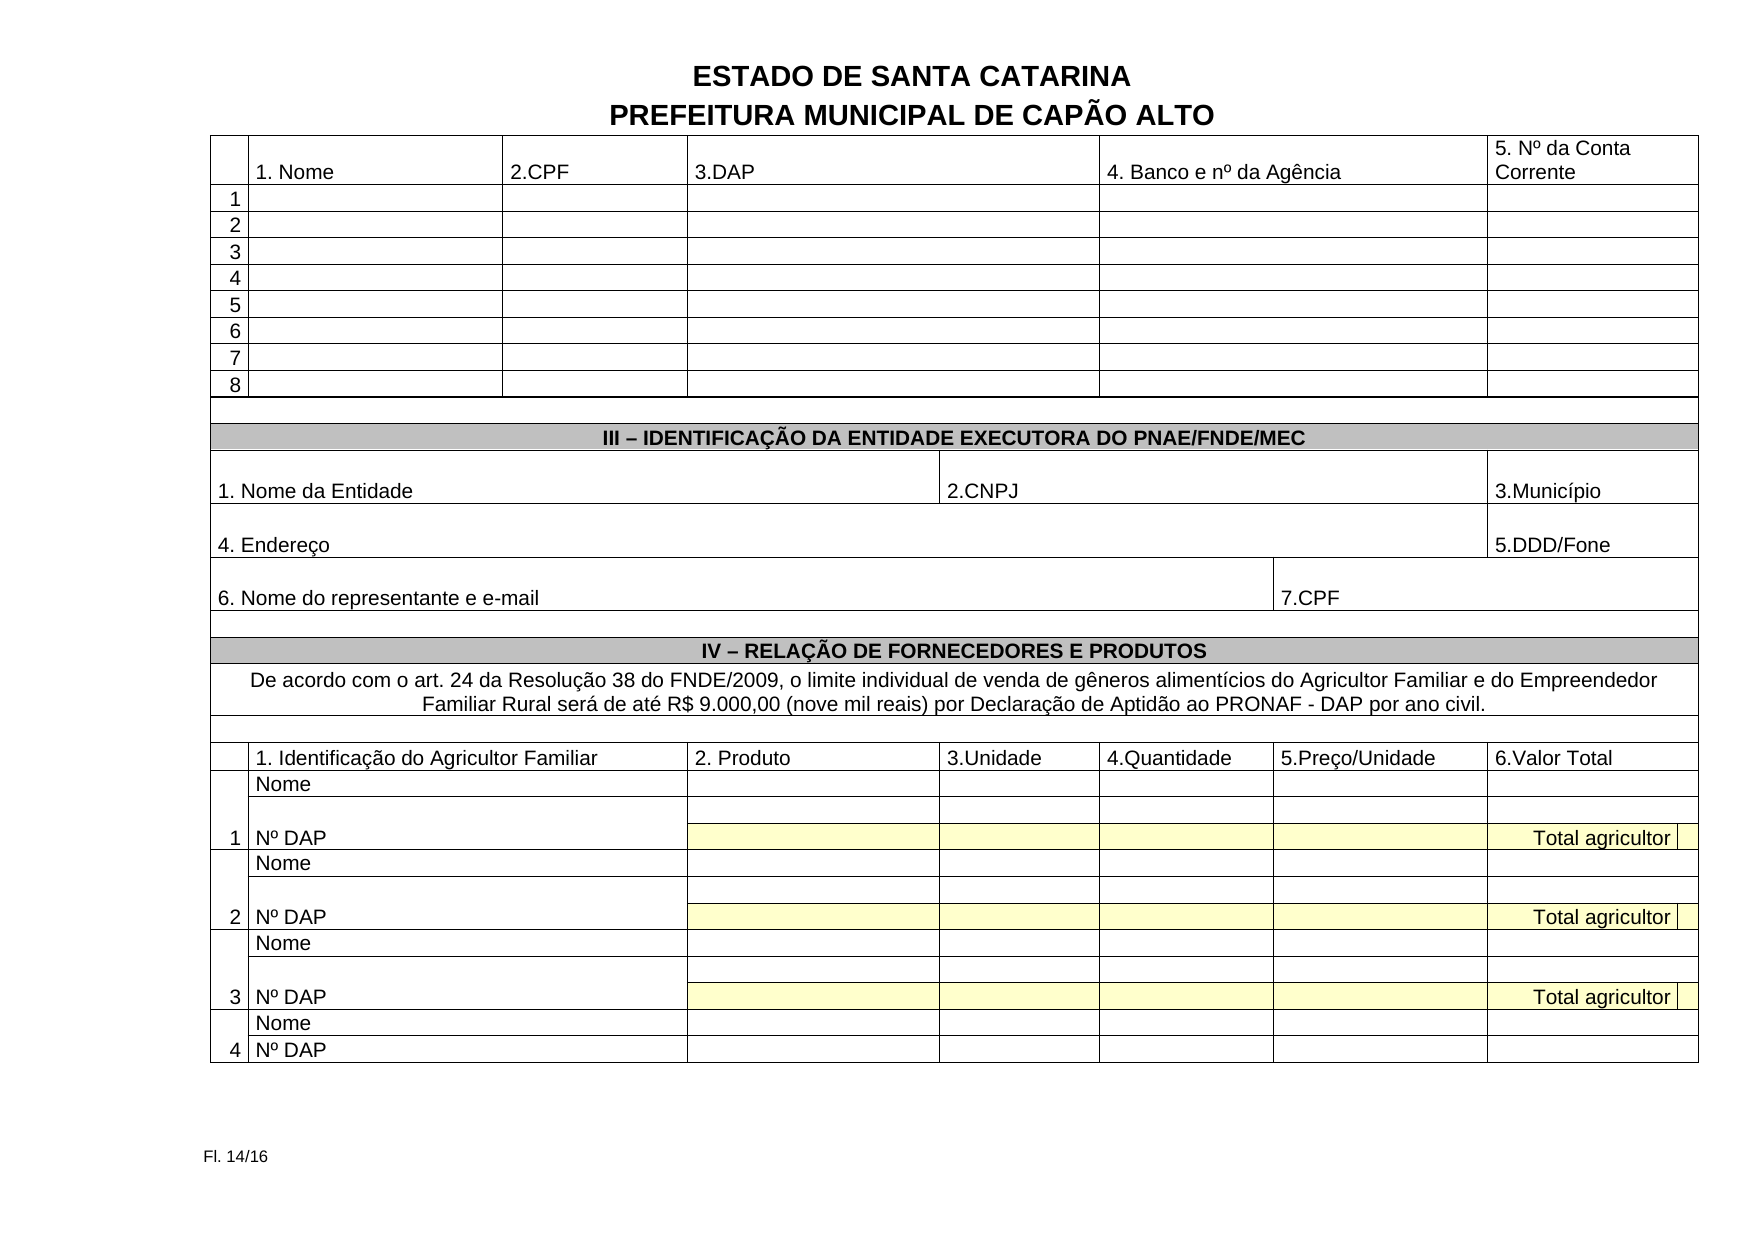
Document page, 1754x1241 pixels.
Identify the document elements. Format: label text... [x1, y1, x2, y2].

table_cell [688, 797, 939, 823]
table_cell [1100, 212, 1487, 237]
table_cell [1100, 1036, 1273, 1062]
table_cell [940, 930, 1099, 956]
table_cell [940, 904, 1099, 929]
table_cell [1274, 904, 1487, 929]
table_cell [1274, 877, 1487, 902]
table_cell [211, 398, 1698, 423]
table_cell [688, 771, 939, 796]
table_cell [940, 1010, 1099, 1035]
table_cell Nome [249, 850, 687, 876]
table_cell [503, 238, 687, 264]
table_cell Nº DAP [249, 1036, 687, 1062]
table_cell [1488, 238, 1698, 264]
table_cell [688, 291, 1099, 317]
table_cell 1. Nome [249, 136, 502, 184]
table_cell [503, 265, 687, 290]
table_cell 2.CNPJ [940, 451, 1487, 503]
table_cell 1. Nome da Entidade [211, 451, 939, 503]
table_cell Total agricultor [1488, 904, 1677, 929]
table_cell 8 [211, 371, 248, 396]
table_cell III – IDENTIFICAÇÃO DA ENTIDADE EXECUTORA DO PNAE/FNDE/MEC [211, 424, 1698, 449]
table_cell [1488, 265, 1698, 290]
table_cell 4.Quantidade [1100, 743, 1273, 770]
table_cell [688, 824, 939, 849]
table_cell 4. Banco e nº da Agência [1100, 136, 1487, 184]
table_cell [1488, 344, 1698, 370]
table_cell 3 [211, 238, 248, 264]
table_cell [1100, 238, 1487, 264]
table_cell Nome [249, 1010, 687, 1035]
table_cell [940, 771, 1099, 796]
table_cell [1488, 318, 1698, 343]
table_cell [1678, 824, 1698, 849]
table_cell 4. Endereço [211, 504, 1487, 557]
table_cell 4 [211, 265, 248, 290]
table_cell Total agricultor [1488, 983, 1677, 1009]
table_cell 3.DAP [688, 136, 1099, 184]
table_cell [1100, 930, 1273, 956]
table_cell [1100, 797, 1273, 823]
table_cell 5.Preço/Unidade [1274, 743, 1487, 770]
table_cell [1100, 771, 1273, 796]
table_cell IV – RELAÇÃO DE FORNECEDORES E PRODUTOS [211, 638, 1698, 663]
table_cell 5.DDD/Fone [1488, 504, 1698, 557]
table_cell [1488, 797, 1698, 823]
table_cell [688, 371, 1099, 396]
table_cell [1100, 265, 1487, 290]
table_cell [688, 344, 1099, 370]
table_cell 2.CPF [503, 136, 687, 184]
table_cell [249, 265, 502, 290]
table_cell [688, 185, 1099, 211]
table_cell [249, 291, 502, 317]
table_cell [688, 904, 939, 929]
table_cell Nome [249, 930, 687, 956]
table_cell 5. Nº da Conta Corrente [1488, 136, 1698, 184]
table_cell [688, 1036, 939, 1062]
table_cell 1. Identificação do Agricultor Familiar [249, 743, 687, 770]
table_cell [1100, 344, 1487, 370]
table_cell [1488, 212, 1698, 237]
table_cell 3 [211, 930, 248, 1009]
table_cell [1488, 957, 1698, 982]
table_cell 3.Município [1488, 451, 1698, 503]
table_cell 2. Produto [688, 743, 939, 770]
table_cell [688, 212, 1099, 237]
table_cell [1274, 1036, 1487, 1062]
table_cell [211, 716, 1698, 742]
table_cell [1100, 1010, 1273, 1035]
table_cell [1100, 824, 1273, 849]
table_cell 6 [211, 318, 248, 343]
table_cell [1100, 957, 1273, 982]
table_cell [503, 212, 687, 237]
table_cell Nome [249, 771, 687, 796]
table_cell [1678, 983, 1698, 1009]
table_cell [249, 344, 502, 370]
table_cell [940, 850, 1099, 876]
table_cell [1274, 850, 1487, 876]
table_cell [1100, 318, 1487, 343]
table_cell 6. Nome do representante e e-mail [211, 558, 1273, 610]
table_cell [688, 318, 1099, 343]
table_cell [688, 957, 939, 982]
table_cell [1274, 930, 1487, 956]
table_cell [503, 185, 687, 211]
table_cell [688, 238, 1099, 264]
table_cell [688, 877, 939, 902]
table_cell 2 [211, 212, 248, 237]
table_cell [688, 850, 939, 876]
table_cell [1678, 904, 1698, 929]
table_cell Nº DAP [249, 957, 687, 1009]
table_cell [249, 371, 502, 396]
table_cell [1100, 850, 1273, 876]
table_cell [1274, 771, 1487, 796]
table_cell [940, 877, 1099, 902]
table_cell 3.Unidade [940, 743, 1099, 770]
table_cell 4 [211, 1010, 248, 1062]
table_cell [503, 371, 687, 396]
table_cell [1100, 291, 1487, 317]
table_cell [940, 983, 1099, 1009]
table_cell 7 [211, 344, 248, 370]
table_cell [1100, 904, 1273, 929]
table_cell 5 [211, 291, 248, 317]
table_cell Total agricultor [1488, 824, 1677, 849]
table_cell 1 [211, 771, 248, 849]
table_cell [503, 344, 687, 370]
table_cell [1100, 983, 1273, 1009]
table_cell [940, 1036, 1099, 1062]
table_cell [688, 265, 1099, 290]
table_cell [940, 797, 1099, 823]
table_cell [1274, 824, 1487, 849]
table_cell [249, 185, 502, 211]
table_cell [1274, 1010, 1487, 1035]
table_cell [1274, 983, 1487, 1009]
table_cell [1488, 371, 1698, 396]
table_cell [1274, 797, 1487, 823]
table_cell [940, 824, 1099, 849]
table_cell [503, 291, 687, 317]
table_cell [249, 318, 502, 343]
table_cell [1488, 771, 1698, 796]
table_cell 7.CPF [1274, 558, 1698, 610]
table_cell [503, 318, 687, 343]
table_cell [1488, 185, 1698, 211]
table_cell [211, 611, 1698, 637]
table_cell [940, 957, 1099, 982]
table_cell [1488, 1036, 1698, 1062]
table_cell [211, 743, 248, 770]
table_cell [1488, 930, 1698, 956]
table_cell [1100, 185, 1487, 211]
table_cell [1274, 957, 1487, 982]
table_cell [249, 238, 502, 264]
table_cell [1488, 291, 1698, 317]
table_cell [1488, 850, 1698, 876]
table_cell [688, 930, 939, 956]
table_cell [1100, 877, 1273, 902]
table_cell 6.Valor Total [1488, 743, 1698, 770]
table_cell [1488, 1010, 1698, 1035]
table_cell De acordo com o art. 24 da Resolução 38 do FNDE/2009, o limite individual de venda de gêneros alimentícios do Agricultor Familiar e do Empreendedor Familiar Rural será de até R$ 9.000,00 (nove mil reais) por Declaração de Aptidão ao PRONAF - DAP por ano civil. [211, 664, 1698, 715]
table_cell [688, 1010, 939, 1035]
table_cell 2 [211, 850, 248, 929]
table_cell Nº DAP [249, 797, 687, 849]
table_cell Nº DAP [249, 877, 687, 929]
table_cell [1100, 371, 1487, 396]
table_cell 1 [211, 185, 248, 211]
table_cell [1488, 877, 1698, 902]
table_cell [688, 983, 939, 1009]
table_cell [211, 136, 248, 184]
table_cell [249, 212, 502, 237]
